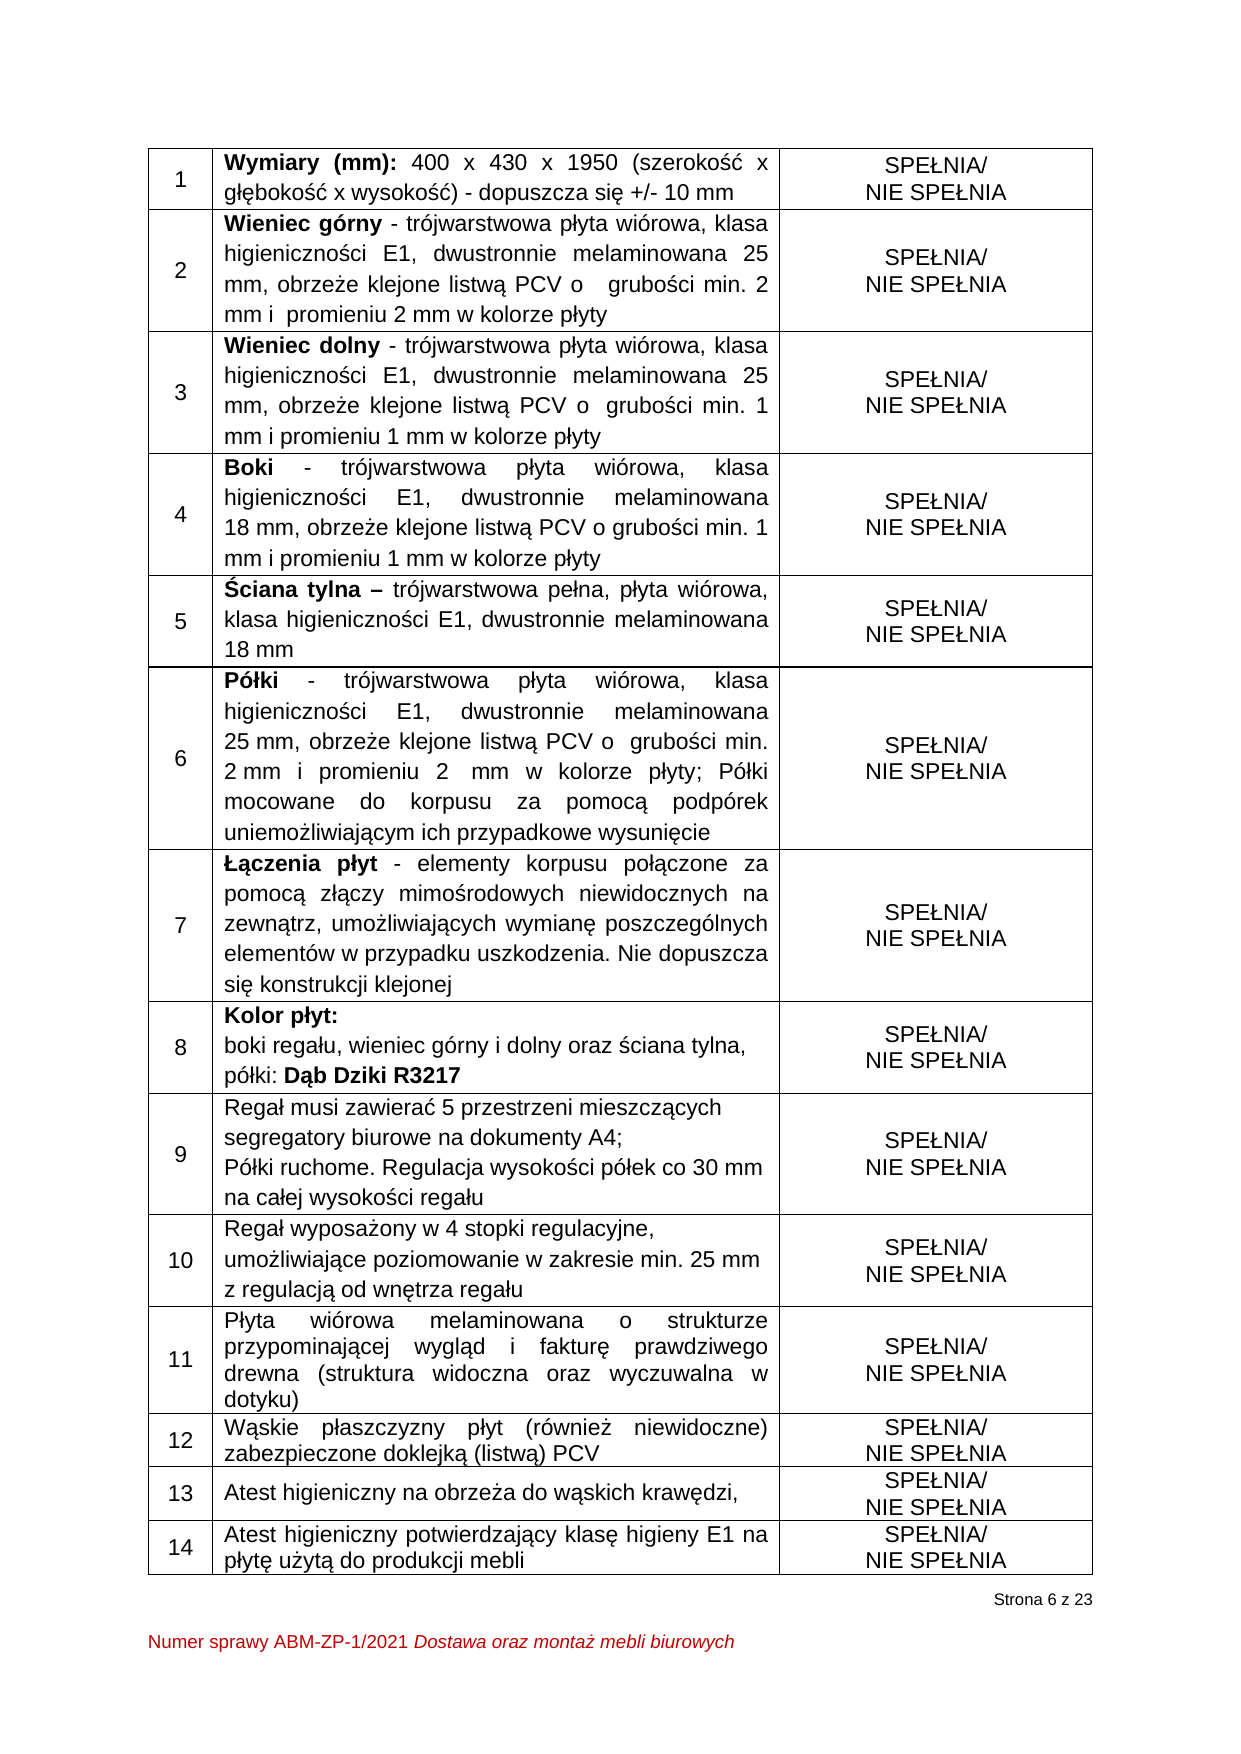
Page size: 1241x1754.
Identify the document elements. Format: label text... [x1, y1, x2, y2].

table_cell 10 [149, 1215, 212, 1306]
table_cell 14 [149, 1521, 212, 1574]
table_cell 8 [149, 1002, 212, 1092]
table_cell Boki - trójwarstwowa płyta wiórowa, klasa higieniczności E1, dwustronnie melaminowana 18 mm, obrzeże klejone listwą PCV o grubości min. 1 mm i promieniu 1 mm w kolorze płyty [213, 454, 779, 575]
table_cell SPEŁNIA/ NIE SPEŁNIA [780, 1215, 1092, 1306]
table_cell 7 [149, 850, 212, 1001]
table_cell SPEŁNIA/ NIE SPEŁNIA [780, 454, 1092, 575]
table_cell 2 [149, 210, 212, 331]
table_cell Wieniec górny - trójwarstwowa płyta wiórowa, klasa higieniczności E1, dwustronnie melaminowana 25 mm, obrzeże klejone listwą PCV o grubości min. 2 mm i promieniu 2 mm w kolorze płyty [213, 210, 779, 331]
table_cell 5 [149, 576, 212, 666]
table_cell Półki - trójwarstwowa płyta wiórowa, klasa higieniczności E1, dwustronnie melaminowana 25 mm, obrzeże klejone listwą PCV o grubości min. 2 mm i promieniu 2 mm w kolorze płyty; Półki mocowane do korpusu za pomocą podpórek uniemożliwiającym ich przypadkowe wysunięcie [213, 668, 779, 849]
table_cell SPEŁNIA/ NIE SPEŁNIA [780, 332, 1092, 453]
table_cell Atest higieniczny potwierdzający klasę higieny E1 na płytę użytą do produkcji mebli [213, 1521, 779, 1574]
table_cell SPEŁNIA/ NIE SPEŁNIA [780, 576, 1092, 666]
table_cell Wąskie płaszczyzny płyt (również niewidoczne) zabezpieczone doklejką (listwą) PCV [213, 1414, 779, 1466]
table_cell SPEŁNIA/ NIE SPEŁNIA [780, 668, 1092, 849]
table_cell Regał wyposażony w 4 stopki regulacyjne, umożliwiające poziomowanie w zakresie min. 25 mm z regulacją od wnętrza regału [213, 1215, 779, 1306]
table_cell 11 [149, 1307, 212, 1412]
table_cell SPEŁNIA/ NIE SPEŁNIA [780, 1414, 1092, 1466]
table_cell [780, 1521, 1092, 1574]
table_cell SPEŁNIA/ NIE SPEŁNIA [780, 149, 1092, 209]
table_cell Ściana tylna – trójwarstwowa pełna, płyta wiórowa, klasa higieniczności E1, dwustronnie melaminowana 18 mm [213, 576, 779, 666]
table_cell Atest higieniczny na obrzeża do wąskich krawędzi, [213, 1467, 779, 1520]
table_cell SPEŁNIA/ NIE SPEŁNIA [780, 1467, 1092, 1520]
table_cell 6 [149, 668, 212, 849]
table_cell SPEŁNIA/ NIE SPEŁNIA [780, 850, 1092, 1001]
table_cell 13 [149, 1467, 212, 1520]
table_cell 9 [149, 1094, 212, 1214]
table_cell Regał musi zawierać 5 przestrzeni mieszczących segregatory biurowe na dokumenty A4; Półki ruchome. Regulacja wysokości półek co 30 mm na całej wysokości regału [213, 1094, 779, 1214]
table_cell Płyta wiórowa melaminowana o strukturze przypominającej wygląd i fakturę prawdziwego drewna (struktura widoczna oraz wyczuwalna w dotyku) [213, 1307, 779, 1412]
table_cell SPEŁNIA/ NIE SPEŁNIA [780, 1307, 1092, 1412]
table_cell 1 [149, 149, 212, 209]
table_cell SPEŁNIA/ NIE SPEŁNIA [780, 1094, 1092, 1214]
table_cell 4 [149, 454, 212, 575]
table_cell SPEŁNIA/ NIE SPEŁNIA [780, 210, 1092, 331]
table_cell 12 [149, 1414, 212, 1466]
table_cell Łączenia płyt - elementy korpusu połączone za pomocą złączy mimośrodowych niewidocznych na zewnątrz, umożliwiających wymianę poszczególnych elementów w przypadku uszkodzenia. Nie dopuszcza się konstrukcji klejonej [213, 850, 779, 1001]
table_cell Wymiary (mm): 400 x 430 x 1950 (szerokość x głębokość x wysokość) - dopuszcza się +/- 10 mm [213, 149, 779, 209]
table_cell Kolor płyt: boki regału, wieniec górny i dolny oraz ściana tylna, półki: Dąb Dziki R3217 [213, 1002, 779, 1092]
table_cell SPEŁNIA/ NIE SPEŁNIA [780, 1002, 1092, 1092]
table_cell 3 [149, 332, 212, 453]
table_cell Wieniec dolny - trójwarstwowa płyta wiórowa, klasa higieniczności E1, dwustronnie melaminowana 25 mm, obrzeże klejone listwą PCV o grubości min. 1 mm i promieniu 1 mm w kolorze płyty [213, 332, 779, 453]
